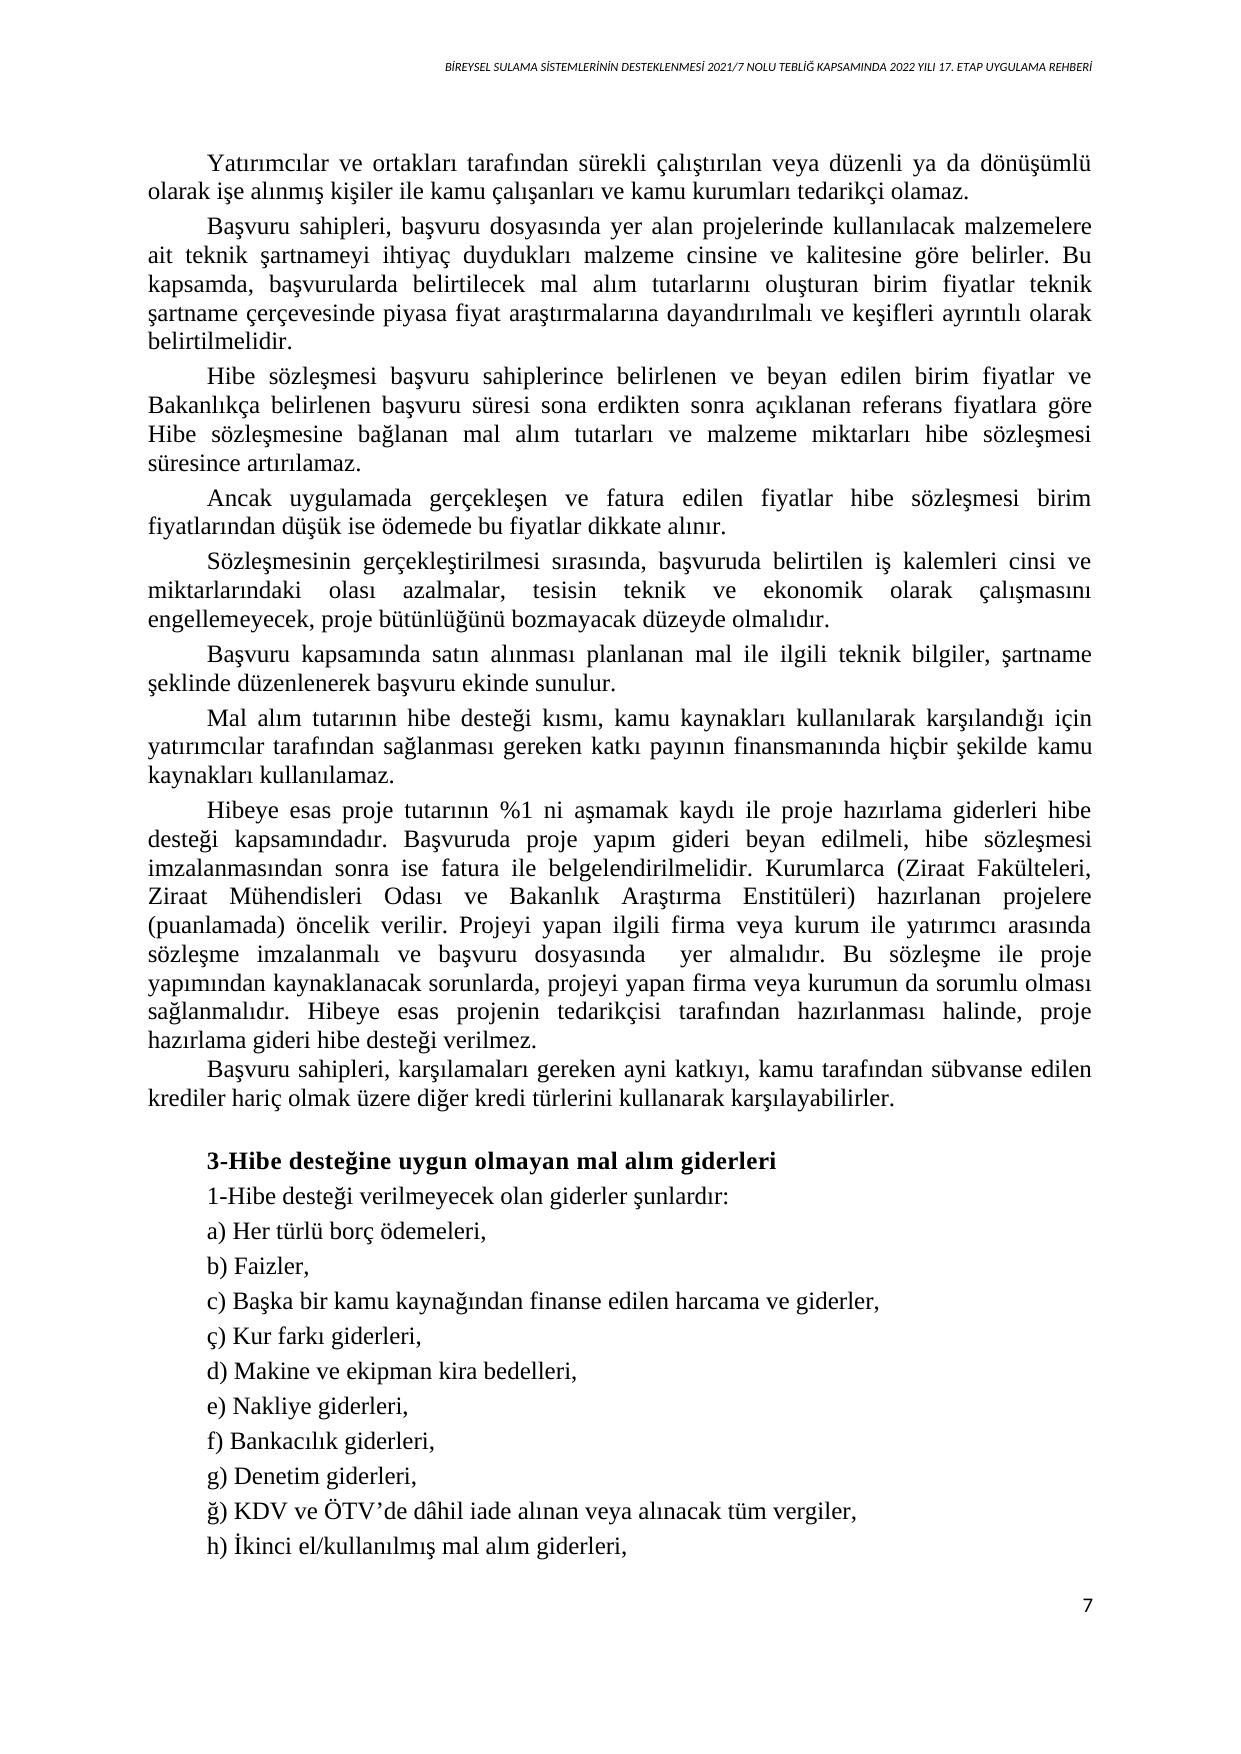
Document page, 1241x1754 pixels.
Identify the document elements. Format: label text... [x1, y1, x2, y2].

text Başvuru kapsamında satın alınması planlanan mal ile ilgili teknik bilgiler, şartname şeklinde düzenlenerek başvuru ekinde sunulur. [148, 639, 1093, 696]
text Sözleşmesinin gerçekleştirilmesi sırasında, başvuruda belirtilen iş kalemleri cinsi ve miktarlarındaki olası azalmalar, tesisin teknik ve ekonomik olarak çalışmasını engellemeyecek, proje bütünlüğünü bozmayacak düzeyde olmalıdır. [148, 546, 1093, 633]
list Hibeye esas proje tutarının %1 ni aşmamak kaydı ile proje hazırlama giderleri hibe desteği kapsamındadır. Başvuruda proje yapım gideri beyan edilmeli, hibe sözleşmesi imzalanmasından sonra ise fatura ile belgelendirilmelidir. Kurumlarca (Ziraat Fakülteleri, Ziraat Mühendisleri Odası ve Bakanlık Araştırma Enstitüleri) hazırlanan projelere (puanlamada) öncelik verilir. Projeyi yapan ilgili firma veya kurum ile yatırımcı arasında sözleşme imzalanmalı ve başvuru dosyasında yer almalıdır. Bu sözleşme ile proje yapımından kaynaklanacak sorunlarda, projeyi yapan firma veya kurumun da sorumlu olması sağlanmalıdır. Hibeye esas projenin tedarikçisi tarafından hazırlanması halinde, proje hazırlama gideri hibe desteği verilmez. [148, 795, 1093, 1054]
text ğ) KDV ve ÖTV’de dâhil iade alınan veya alınacak tüm vergiler, [207, 1496, 1093, 1525]
text a) Her türlü borç ödemeleri, [207, 1216, 1093, 1245]
text Hibe sözleşmesi başvuru sahiplerince belirlenen ve beyan edilen birim fiyatlar ve Bakanlıkça belirlenen başvuru süresi sona erdikten sonra açıklanan referans fiyatlara göre Hibe sözleşmesine bağlanan mal alım tutarları ve malzeme miktarları hibe sözleşmesi süresince artırılamaz. [148, 361, 1093, 476]
text Yatırımcılar ve ortakları tarafından sürekli çalıştırılan veya düzenli ya da dönüşümlü olarak işe alınmış kişiler ile kamu çalışanları ve kamu kurumları tedarikçi olamaz. [148, 148, 1093, 205]
text g) Denetim giderleri, [207, 1461, 1093, 1490]
text f) Bankacılık giderleri, [207, 1426, 1093, 1455]
text Başvuru sahipleri, başvuru dosyasında yer alan projelerinde kullanılacak malzemelere ait teknik şartnameyi ihtiyaç duydukları malzeme cinsine ve kalitesine göre belirler. Bu kapsamda, başvurularda belirtilecek mal alım tutarlarını oluşturan birim fiyatlar teknik şartname çerçevesinde piyasa fiyat araştırmalarına dayandırılmalı ve keşifleri ayrıntılı olarak belirtilmelidir. [148, 211, 1093, 355]
text ç) Kur farkı giderleri, [207, 1321, 1093, 1350]
text e) Nakliye giderleri, [207, 1391, 1093, 1420]
text Mal alım tutarının hibe desteği kısmı, kamu kaynakları kullanılarak karşılandığı için yatırımcılar tarafından sağlanması gereken katkı payının finansmanında hiçbir şekilde kamu kaynakları kullanılamaz. [148, 703, 1093, 789]
text b) Faizler, [207, 1251, 1093, 1280]
text 1-Hibe desteği verilmeyecek olan giderler şunlardır: [148, 1181, 1093, 1210]
title 3-Hibe desteğine uygun olmayan mal alım giderleri [207, 1146, 1093, 1175]
text Ancak uygulamada gerçekleşen ve fatura edilen fiyatlar hibe sözleşmesi birim fiyatlarından düşük ise ödemede bu fiyatlar dikkate alınır. [148, 483, 1093, 540]
text c) Başka bir kamu kaynağından finanse edilen harcama ve giderler, [207, 1286, 1093, 1315]
text d) Makine ve ekipman kira bedelleri, [207, 1356, 1093, 1385]
text h) İkinci el/kullanılmış mal alım giderleri, [207, 1531, 1093, 1560]
list Başvuru sahipleri, karşılamaları gereken ayni katkıyı, kamu tarafından sübvanse edilen krediler hariç olmak üzere diğer kredi türlerini kullanarak karşılayabilirler. [148, 1054, 1093, 1111]
